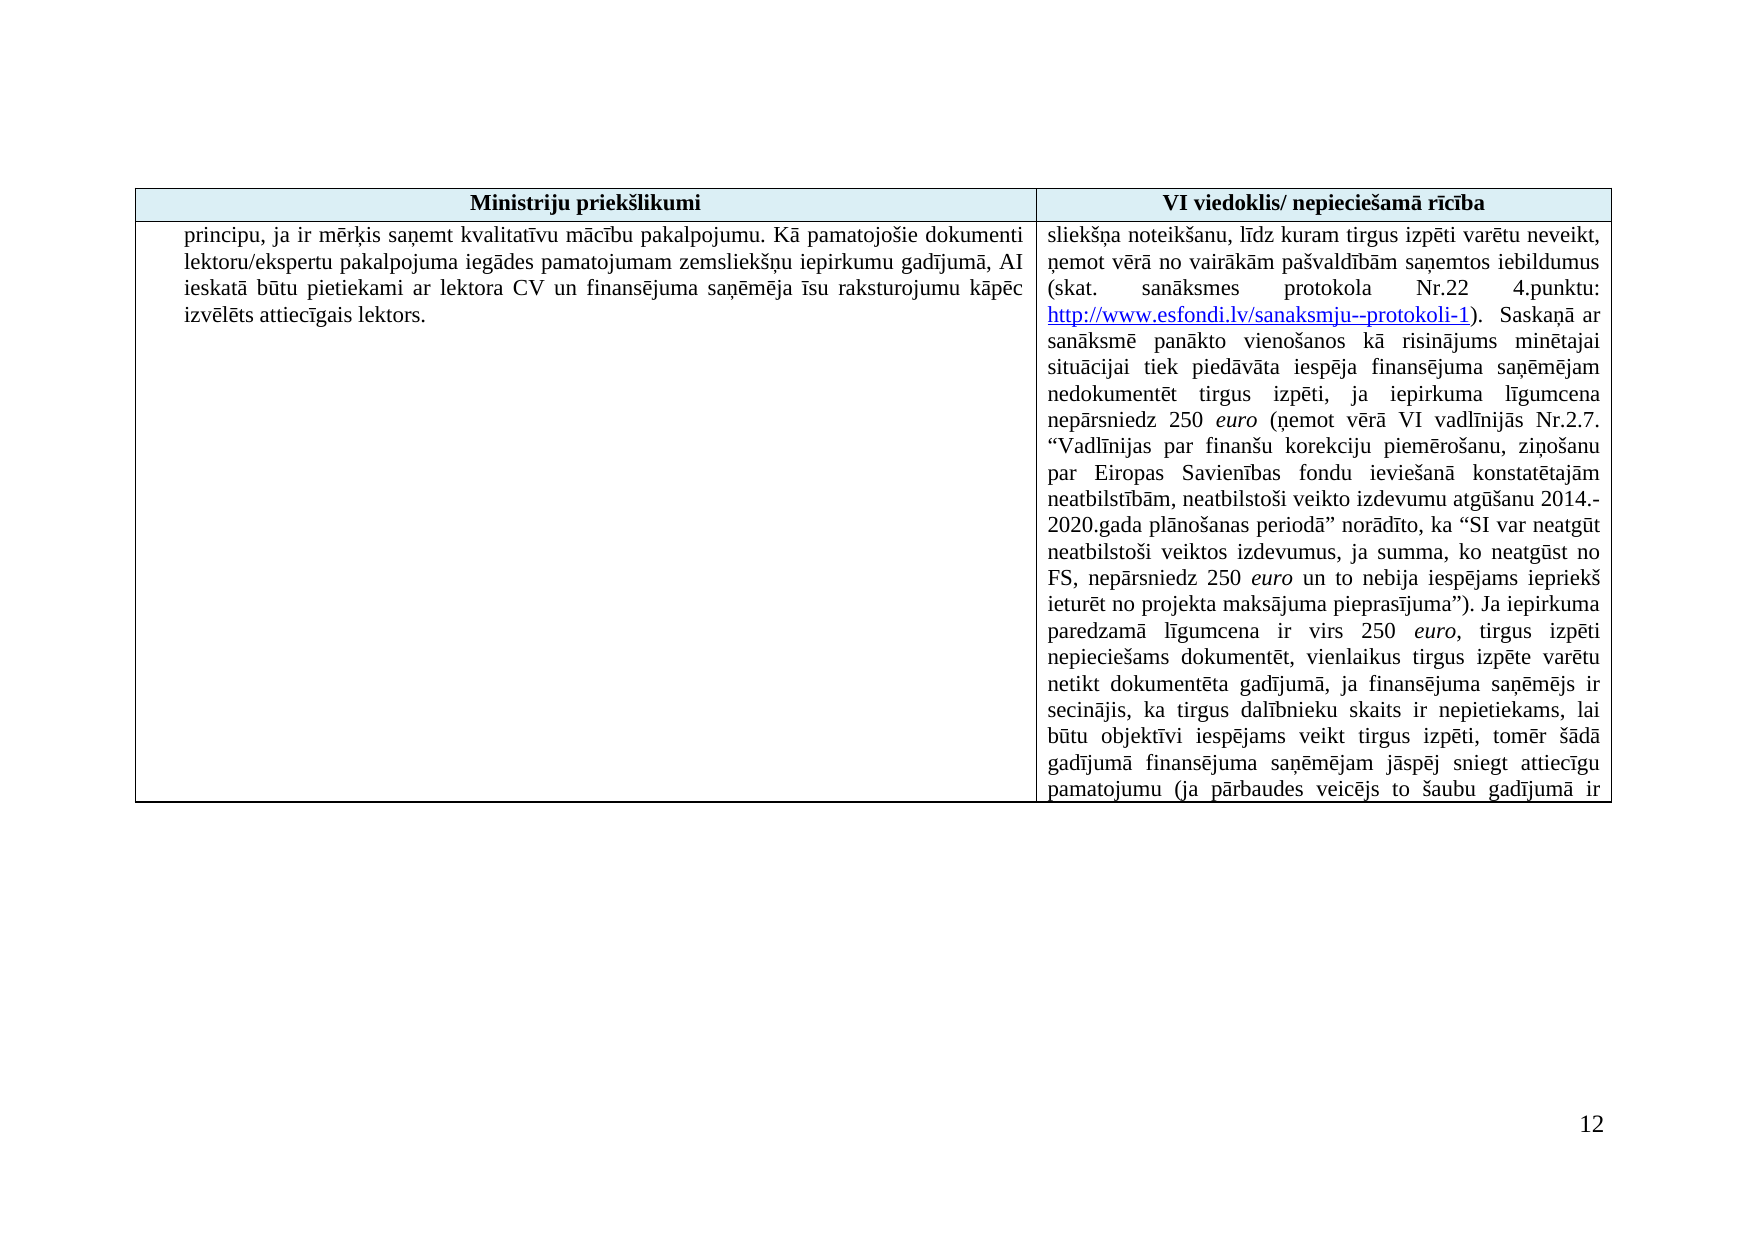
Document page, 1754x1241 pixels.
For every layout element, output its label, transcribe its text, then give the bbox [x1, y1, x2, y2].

table_header Ministriju priekšlikumi [136, 189, 1036, 221]
table_cell Jautājums būtu diskutējams un vienošanās panākama IUB organizētajā iepirkumu pirmspārbaužu darba grupā, kurā iesaistās gan IUB, gan VI, gan AI un SI pārstāvji. 2017.gada 30.augusta sanāksmē tika skatīts jautājums par sliekšņa noteikšanu, līdz kuram tirgus izpēti varētu neveikt, ņemot vērā no vairākām pašvaldībām saņemtos iebildumus (skat. sanāksmes protokola Nr.22 4.punktu: http://www.esfondi.lv/sanaksmju--protokoli-1). Saskaņā ar sanāksmē panākto vienošanos kā risinājums minētajai situācijai tiek piedāvāta iespēja finansējuma saņēmējam nedokumentēt tirgus izpēti, ja iepirkuma līgumcena nepārsniedz 250 euro (ņemot vērā VI vadlīnijās Nr.2.7. “Vadlīnijas par finanšu korekciju piemērošanu, ziņošanu par Eiropas Savienības fondu ieviešanā konstatētajām neatbilstībām, neatbilstoši veikto izdevumu atgūšanu 2014.-2020.gada plānošanas periodā” norādīto, ka “SI var neatgūt neatbilstoši veiktos izdevumus, ja summa, ko neatgūst no FS, nepārsniedz 250 euro un to nebija iespējams iepriekš ieturēt no projekta maksājuma pieprasījuma”). Ja iepirkuma paredzamā līgumcena ir virs 250 euro, tirgus izpēti nepieciešams dokumentēt, vienlaikus tirgus izpēte varētu netikt dokumentēta gadījumā, ja finansējuma saņēmējs ir secinājis, ka tirgus dalībnieku skaits ir nepietiekams, lai būtu objektīvi iespējams veikt tirgus izpēti, tomēr šādā gadījumā finansējuma saņēmējam jāspēj sniegt attiecīgu pamatojumu (ja pārbaudes veicējs to šaubu gadījumā ir pieprasījis) par apstākļiem, kādēļ tirgus izpēte nav veikta. [1037, 222, 1611, 801]
table_header VI viedoklis/ nepieciešamā rīcība [1037, 189, 1611, 221]
table_cell Lai atvieglotu 3.4.2.SAM projektu darbību īstenošanu saistībā ar apmācību nodrošināšanu, AI rosina pilnībā atteikties no prasības veikt tirgus izpēti lektoru/ekspertu pakalpojumu zemsliekšņu iepirkumiem. Šāda tirgus izpēte šobrīd lielākoties ir formāla, procesu kavējoša un mācību pakalpojumu lektoru iepirkumu jomā nevar piemērot zemākās cenas iepirkuma principu, ja ir mērķis saņemt kvalitatīvu mācību pakalpojumu. Kā pamatojošie dokumenti lektoru/ekspertu pakalpojuma iegādes pamatojumam zemsliekšņu iepirkumu gadījumā, AI ieskatā būtu pietiekami ar lektora CV un finansējuma saņēmēja īsu raksturojumu kāpēc izvēlēts attiecīgais lektors. [136, 222, 1036, 801]
